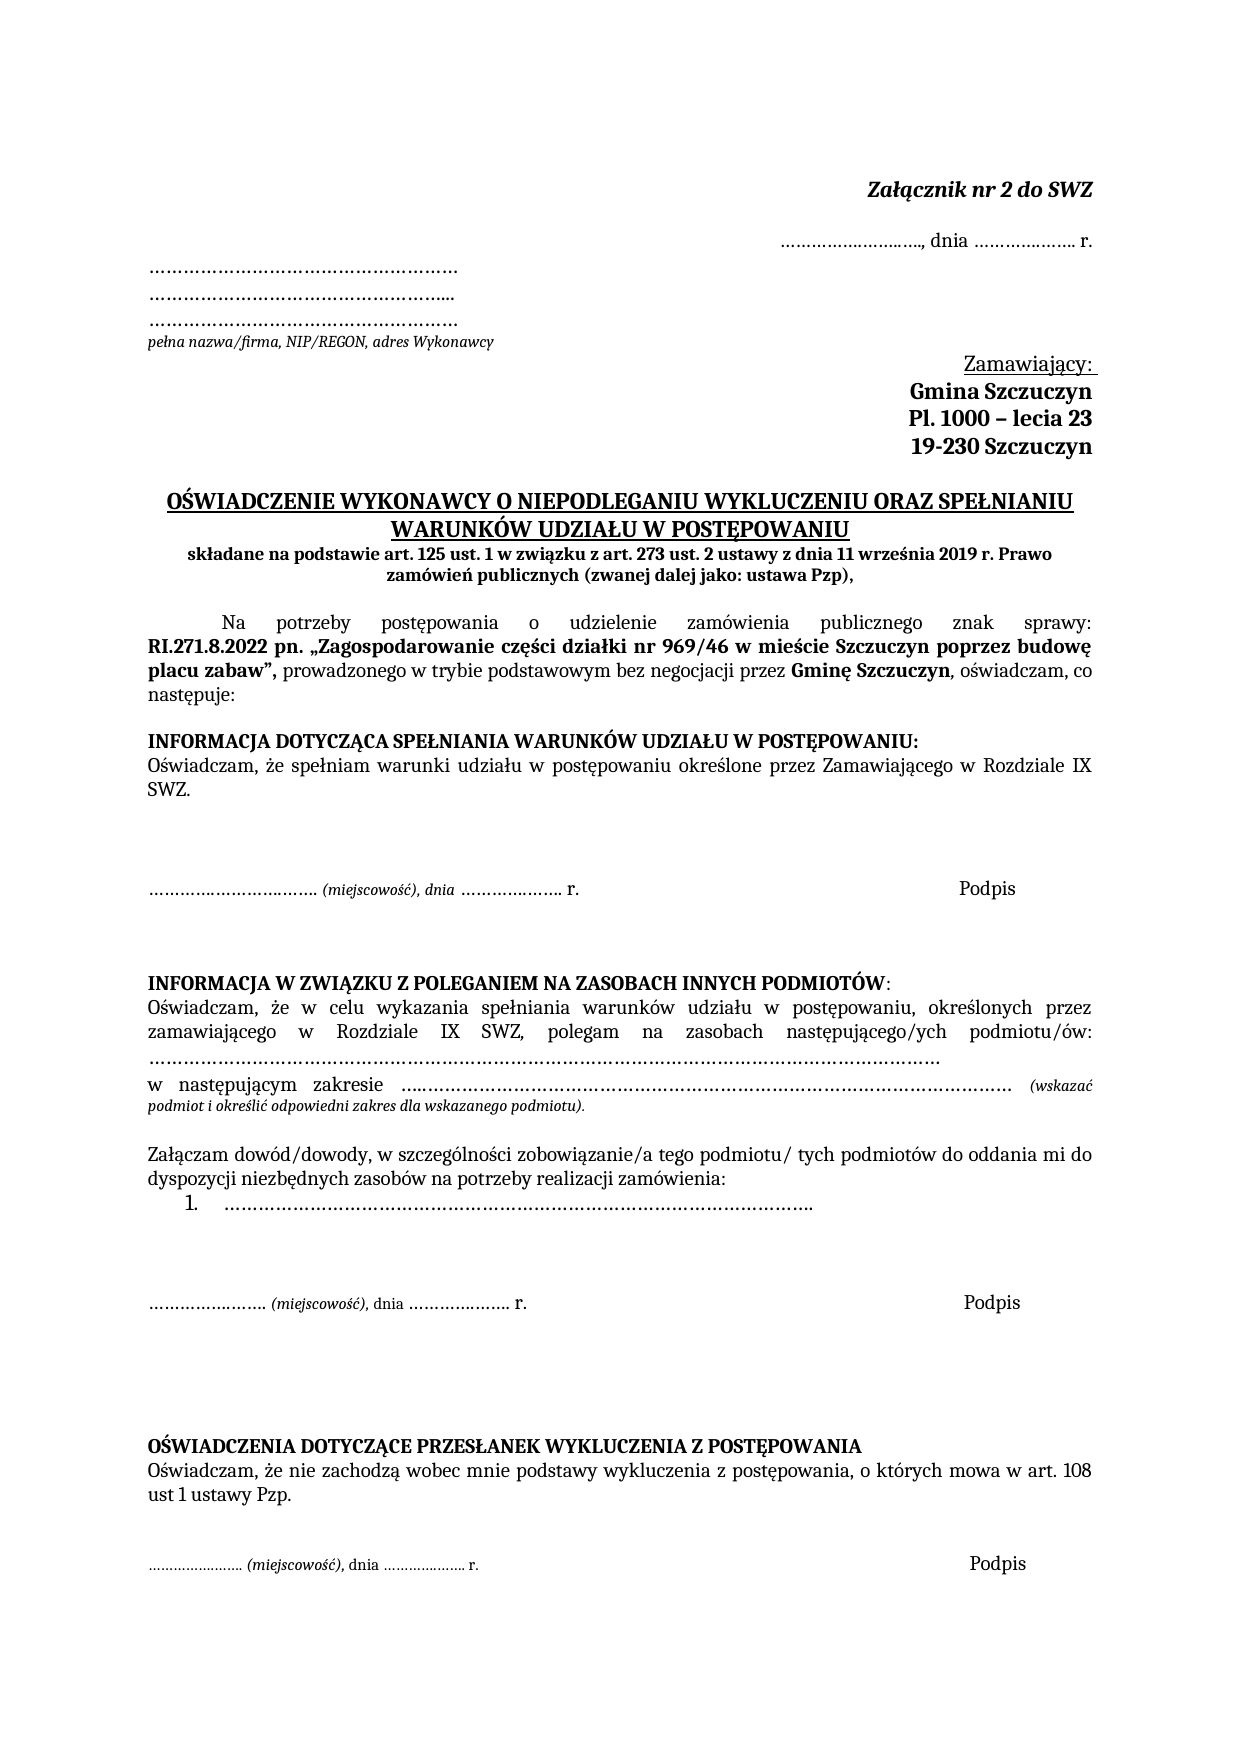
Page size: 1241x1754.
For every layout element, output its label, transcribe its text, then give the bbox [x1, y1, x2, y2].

text w następującym zakresie …..………………………………………………………………………………………… (wskazać podmiot i określić odpowiedni zakres dla wskazanego podmiotu). [148, 1070, 1093, 1116]
text 19-230 Szczuczyn [148, 433, 1093, 460]
text …………….……. (miejscowość), dnia ………….……. r. Podpis [148, 1552, 1093, 1576]
list …………………………………………………………………………………………. [185, 1190, 1093, 1216]
text Oświadczam, że nie zachodzą wobec mnie podstawy wykluczenia z postępowania, o których mowa w art. 108 ust 1 ustawy Pzp. [148, 1458, 1093, 1506]
text OŚWIADCZENIE WYKONAWCY O NIEPODLEGANIU WYKLUCZENIU ORAZ SPEŁNIANIU WARUNKÓW UDZIAŁU W POSTĘPOWANIU [148, 488, 1093, 543]
text Na potrzeby postępowania o udzielenie zamówienia publicznego znak sprawy: RI.271.8.2022 pn. „Zagospodarowanie części działki nr 969/46 w mieście Szczuczyn poprzez budowę placu zabaw”, prowadzonego w trybie podstawowym bez negocjacji przez Gminę Szczuczyn, oświadczam, co następuje: [148, 610, 1093, 706]
text INFORMACJA W ZWIĄZKU Z POLEGANIEM NA ZASOBACH INNYCH PODMIOTÓW: [148, 972, 1093, 996]
text Pl. 1000 – lecia 23 [148, 405, 1093, 433]
text …………….……. (miejscowość), dnia ………….……. r. Podpis [148, 1291, 1093, 1315]
text ……………………………………………... [148, 279, 1093, 306]
text Oświadczam, że w celu wykazania spełniania warunków udziału w postępowaniu, określonych przez zamawiającego w Rozdziale IX SWZ, polegam na zasobach następującego/ych podmiotu/ów: ………………………………………………………………………………………………………………………… [148, 996, 1093, 1070]
text INFORMACJA DOTYCZĄCA SPEŁNIANIA WARUNKÓW UDZIAŁU W POSTĘPOWANIU: [148, 730, 1093, 754]
text Załącznik nr 2 do SWZ [148, 176, 1093, 203]
text składane na podstawie art. 125 ust. 1 w związku z art. 273 ust. 2 ustawy z dnia 11 września 2019 r. Prawo zamówień publicznych (zwanej dalej jako: ustawa Pzp), [148, 543, 1093, 586]
text Gmina Szczuczyn [148, 378, 1093, 405]
text pełna nazwa/firma, NIP/REGON, adres Wykonawcy [148, 332, 1093, 351]
text Zamawiający: [148, 351, 1093, 378]
text OŚWIADCZENIA DOTYCZĄCE PRZESŁANEK WYKLUCZENIA Z POSTĘPOWANIA [148, 1434, 1093, 1458]
text ………….………….……. (miejscowość), dnia ………….……. r. Podpis [148, 876, 1093, 900]
text ……………………………………………… [148, 253, 1093, 279]
text …………….……..…., dnia ………….……. r. [148, 229, 1093, 253]
text ……………………………………………… [148, 306, 1093, 332]
text Oświadczam, że spełniam warunki udziału w postępowaniu określone przez Zamawiającego w Rozdziale IX SWZ. [148, 754, 1093, 802]
text Załączam dowód/dowody, w szczególności zobowiązanie/a tego podmiotu/ tych podmiotów do oddania mi do dyspozycji niezbędnych zasobów na potrzeby realizacji zamówienia: [148, 1142, 1093, 1190]
